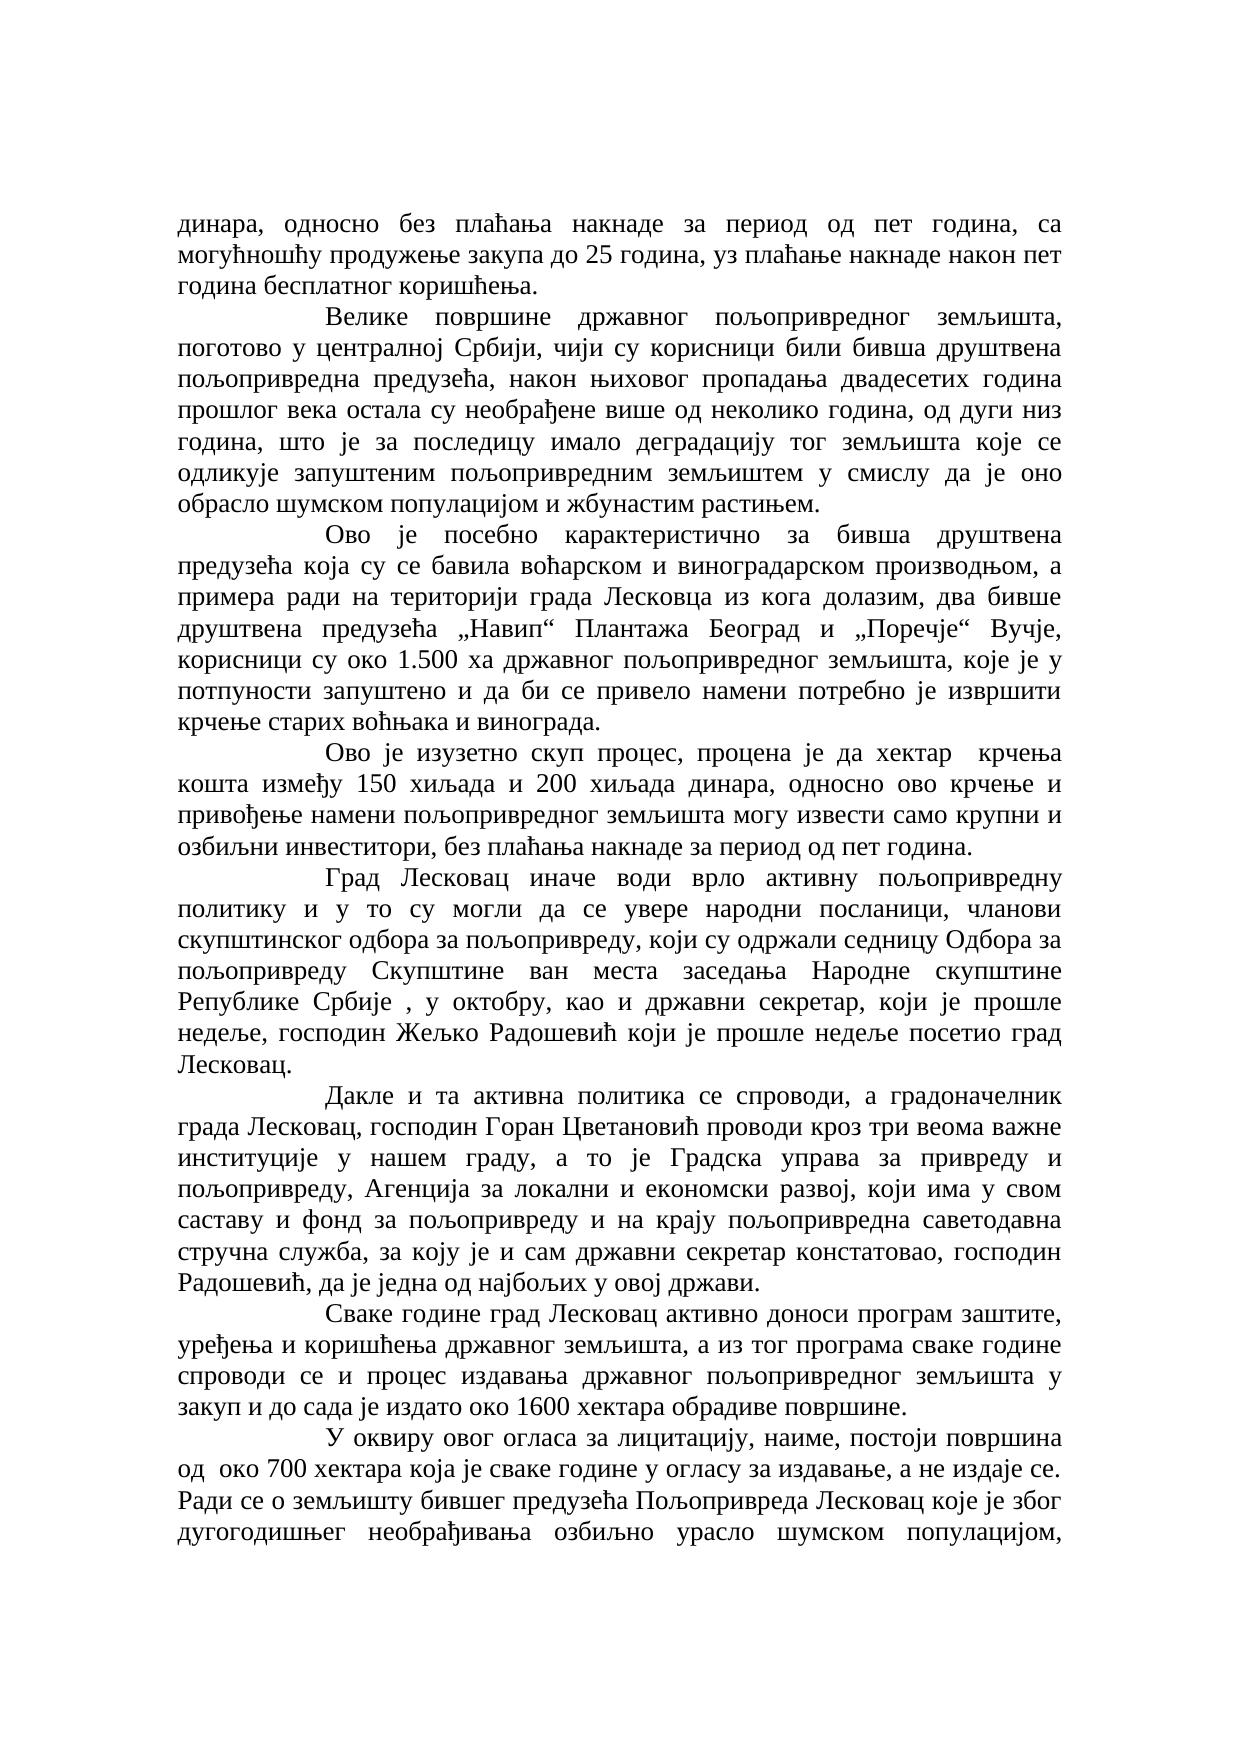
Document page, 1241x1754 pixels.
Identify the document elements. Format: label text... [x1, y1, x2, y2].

text Град Лесковац иначе води врло активну пољопривредну политику и у то су могли да се увере народни посланици, чланови скупштинског одбора за пољопривреду, који су одржали седницу Одбора за пољопривреду Скупштине ван места заседања Народне скупштине Републике Србије , у октобру, као и државни секретар, који је прошле недеље, господин Жељко Радошевић који је прошле недеље посетио град Лесковац. [177, 861, 1063, 1079]
text Велике површине државног пољопривредног земљишта, поготово у централној Србији, чији су корисници били бивша друштвена пољопривредна предузећа, након њиховог пропадања двадесетих година прошлог века остала су необрађене више од неколико година, од дуги низ година, што је за последицу имало деградацију тог земљишта које се одликује запуштеним пољопривредним земљиштем у смислу да је оно обрасло шумском популацијом и жбунастим растињем. [177, 300, 1063, 518]
text Ово је изузетно скуп процес, процена је да хектар крчења кошта између 150 хиљада и 200 хиљада динара, односно ово крчење и привођење намени пољопривредног земљишта могу извести само крупни и озбиљни инвеститори, без плаћања накнаде за период од пет година. [177, 736, 1063, 861]
text Дакле и та активна политика се спроводи, а градоначелник града Лесковац, господин Горан Цветановић проводи кроз три веома важне институције у нашем граду, а то је Градска управа за привреду и пољопривреду, Агенција за локални и економски развој, који има у свом саставу и фонд за пољопривреду и на крају пољопривредна саветодавна стручна служба, за коју је и сам државни секретар констатовао, господин Радошевић, да је једна од најбољих у овој држави. [177, 1079, 1063, 1297]
text Ово је посебно карактеристично за бивша друштвена предузећа која су се бавила воћарском и виноградарском производњом, а примера ради на територији града Лесковца из кога долазим, два бивше друштвена предузећа „Навип“ Плантажа Београд и „Поречје“ Вучје, корисници су око 1.500 ха државног пољопривредног земљишта, које је у потпуности запуштено и да би се привело намени потребно је извршити крчење старих воћњака и винограда. [177, 518, 1063, 736]
text Сваке године град Лесковац активно доноси програм заштите, уређења и коришћења државног земљишта, а из тог програма сваке године спроводи се и процес издавања државног пољопривредног земљишта у закуп и до сада је издато око 1600 хектара обрадиве површине. [177, 1297, 1063, 1421]
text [177, 207, 1063, 300]
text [177, 1421, 1063, 1546]
